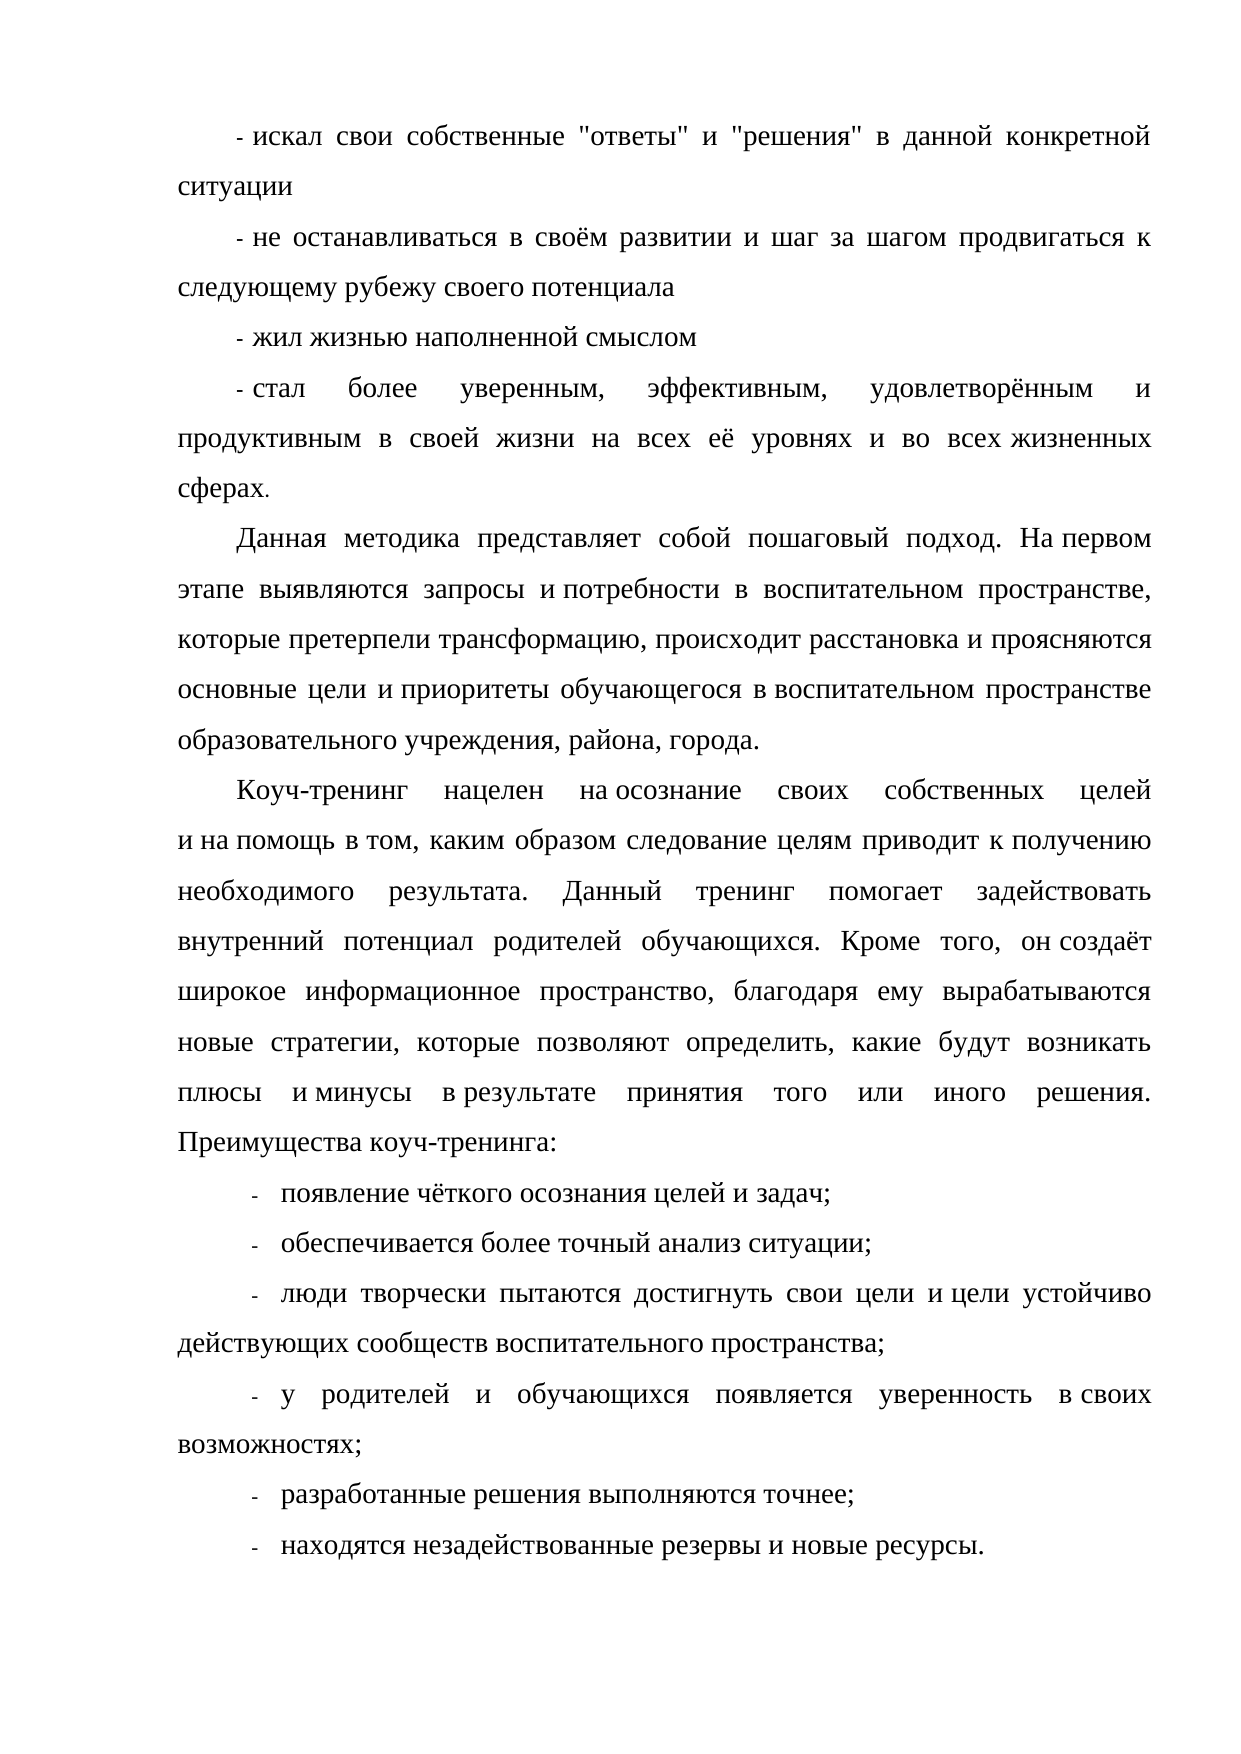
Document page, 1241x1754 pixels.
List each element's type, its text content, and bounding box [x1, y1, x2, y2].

list искал свои собственные "ответы" и "решения" в данной конкретной ситуации [177, 118, 1152, 202]
list разработанные решения выполняются точнее; [177, 1477, 1152, 1510]
list стал более уверенным, эффективным, удовлетворённым и продуктивным в своей жизни на всех её уровнях и во всех жизненных сферах. [177, 370, 1152, 504]
list находятся незадействованные резервы и новые ресурсы. [177, 1527, 1152, 1560]
text Коуч-тренинг нацелен на осознание своих собственных целей и на помощь в том, каким образом следование целям приводит к получению необходимого результата. Данный тренинг помогает задействовать внутренний потенциал родителей обучающихся. Кроме того, он создаёт широкое информационное пространство, благодаря ему вырабатываются новые стратегии, которые позволяют определить, какие будут возникать плюсы и минусы в результате принятия того или иного решения. Преимущества коуч-тренинга: [177, 772, 1152, 1158]
text Данная методика представляет собой пошаговый подход. На первом этапе выявляются запросы и потребности в воспитательном пространстве, которые претерпели трансформацию, происходит расстановка и проясняются основные цели и приоритеты обучающегося в воспитательном пространстве образовательного учреждения, района, города. [177, 521, 1152, 755]
list появление чёткого осознания целей и задач; [177, 1175, 1152, 1208]
list у родителей и обучающихся появляется уверенность в своих возможностях; [177, 1376, 1152, 1460]
list люди творчески пытаются достигнуть свои цели и цели устойчиво действующих сообществ воспитательного пространства; [177, 1275, 1152, 1359]
list жил жизнью наполненной смыслом [177, 319, 1152, 353]
list не останавливаться в своём развитии и шаг за шагом продвигаться к следующему рубежу своего потенциала [177, 219, 1152, 303]
list обеспечивается более точный анализ ситуации; [177, 1225, 1152, 1258]
